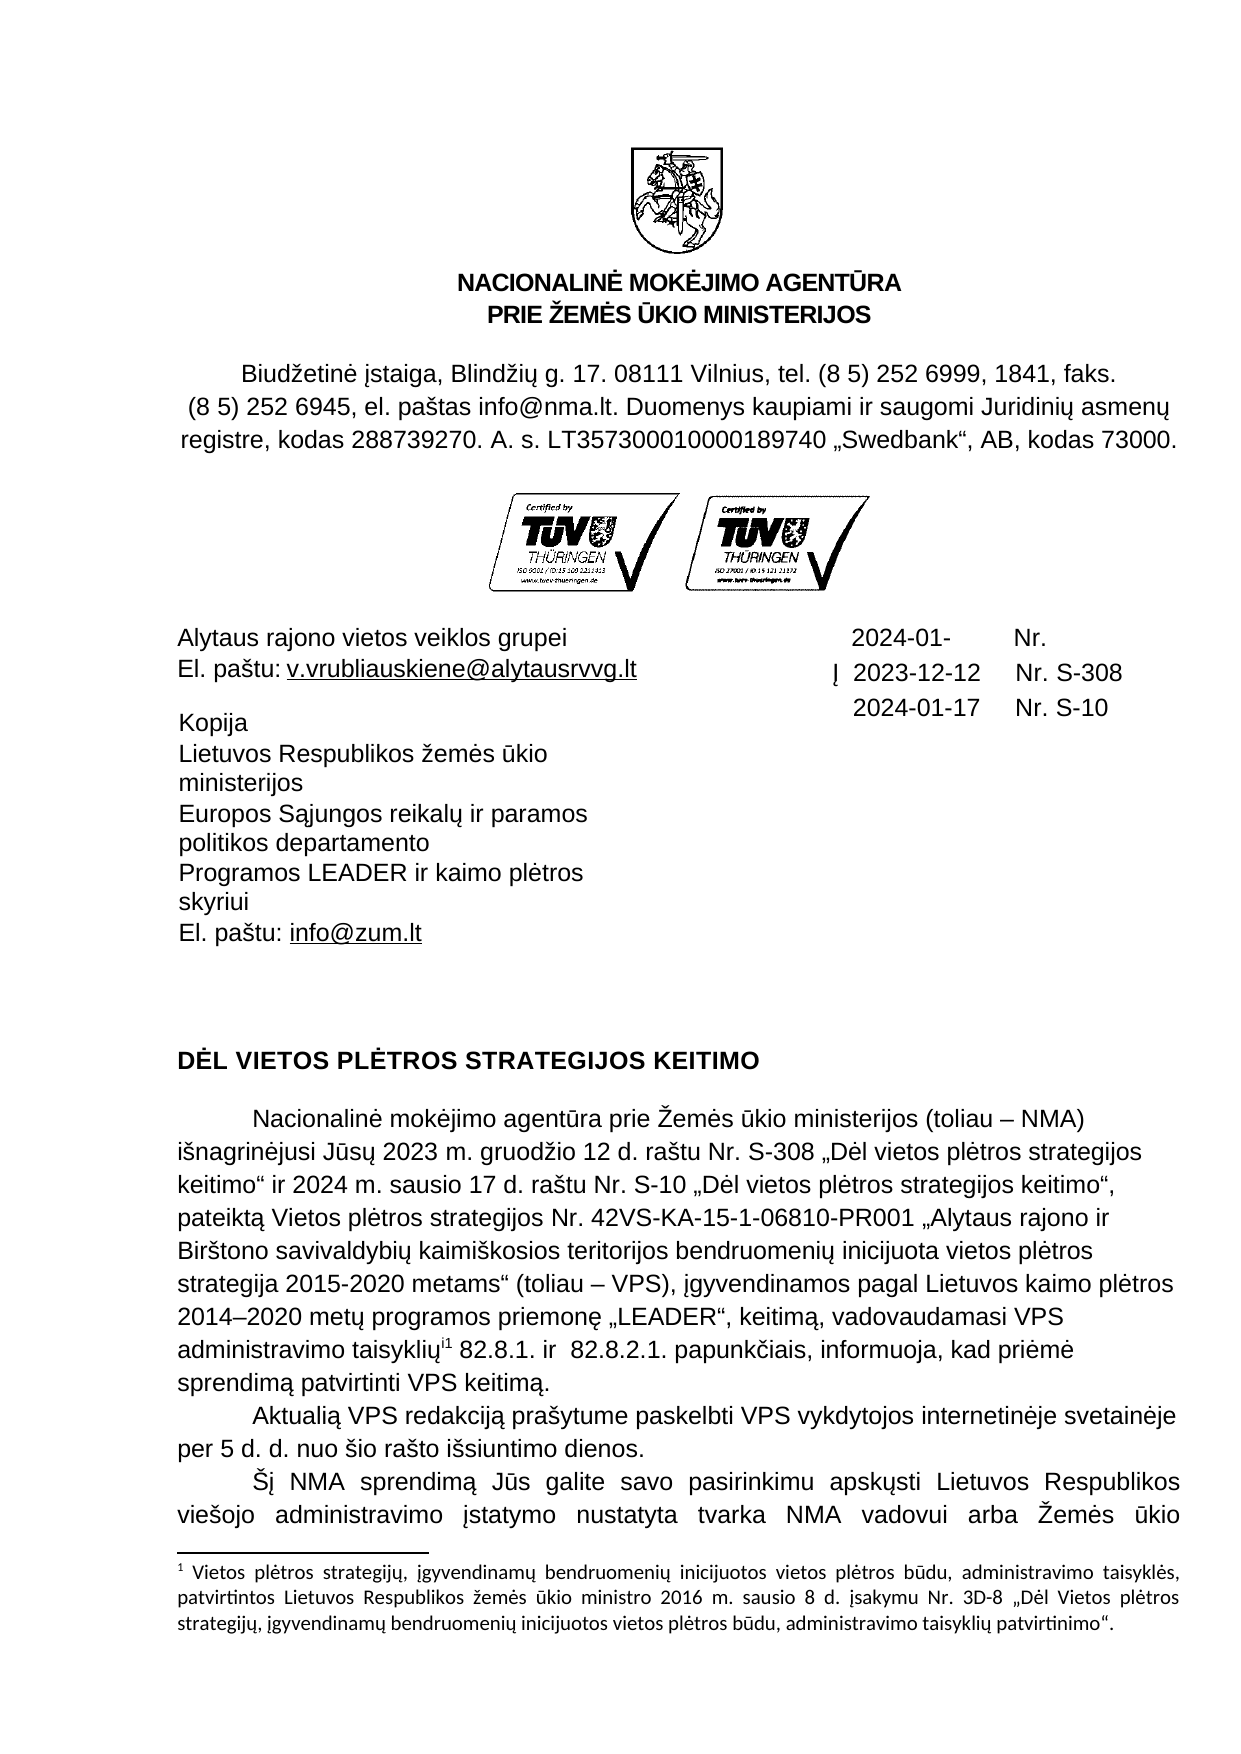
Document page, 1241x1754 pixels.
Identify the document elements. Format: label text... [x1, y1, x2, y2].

picture [625, 143, 733, 258]
text Programos LEADER ir kaimo plėtros skyriui [178, 858, 658, 916]
text El. paštu: v.vrubliauskiene@alytausrvvg.lt [177, 654, 642, 683]
title NACIONALINĖ MOKĖJIMO AGENTŪRA PRIE ŽEMĖS ŪKIO MINISTERIJOS [177, 267, 1182, 329]
text Biudžetinė įstaiga, Blindžių g. 17. 08111 Vilnius, tel. (8 5) 252 6999, 1841, faks. (8 5) 252 6945, el. paštas info@nma.lt. Duomenys kaupiami ir saugomi Juridinių asmenų registre, kodas 288739270. A. s. LT357300010000189740 „Swedbank“, AB, kodas 73000. [177, 358, 1182, 453]
text Aktualią VPS redakciją prašytume paskelbti VPS vykdytojos internetinėje svetainėje per 5 d. d. nuo šio rašto išsiuntimo dienos. [177, 1401, 1182, 1463]
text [177, 1467, 1182, 1529]
text Nacionalinė mokėjimo agentūra prie Žemės ūkio ministerijos (toliau – NMA) išnagrinėjusi Jūsų 2023 m. gruodžio 12 d. raštu Nr. S-308 „Dėl vietos plėtros strategijos keitimo“ ir 2024 m. sausio 17 d. raštu Nr. S-10 „Dėl vietos plėtros strategijos keitimo“, pateiktą Vietos plėtros strategijos Nr. 42VS-KA-15-1-06810-PR001 „Alytaus rajono ir Birštono savivaldybių kaimiškosios teritorijos bendruomenių inicijuota vietos plėtros strategija 2015-2020 metams“ (toliau – VPS), įgyvendinamos pagal Lietuvos kaimo plėtros 2014–2020 metų programos priemonę „LEADER“, keitimą, vadovaudamasi VPS administravimo taisyklių 82.8.1. ir 82.8.2.1. papunkčiais, informuoja, kad priėmė sprendimą patvirtinti VPS keitimą. [177, 1104, 1182, 1397]
text 2024-01- Nr. [717, 623, 1182, 652]
text Alytaus rajono vietos veiklos grupei [177, 623, 642, 652]
text Į 2023-12-12 Nr. S-308 [717, 658, 1182, 687]
text El. paštu: info@zum.lt [178, 918, 658, 947]
text Kopija [178, 708, 658, 737]
text Europos Sąjungos reikalų ir paramos politikos departamento [178, 799, 658, 856]
text 2024-01-17 Nr. S-10 [717, 693, 1182, 722]
text Lietuvos Respublikos žemės ūkio ministerijos [178, 739, 658, 797]
text DĖL VIETOS PLĖTROS STRATEGIJOS KEITIMO [177, 1046, 1182, 1074]
